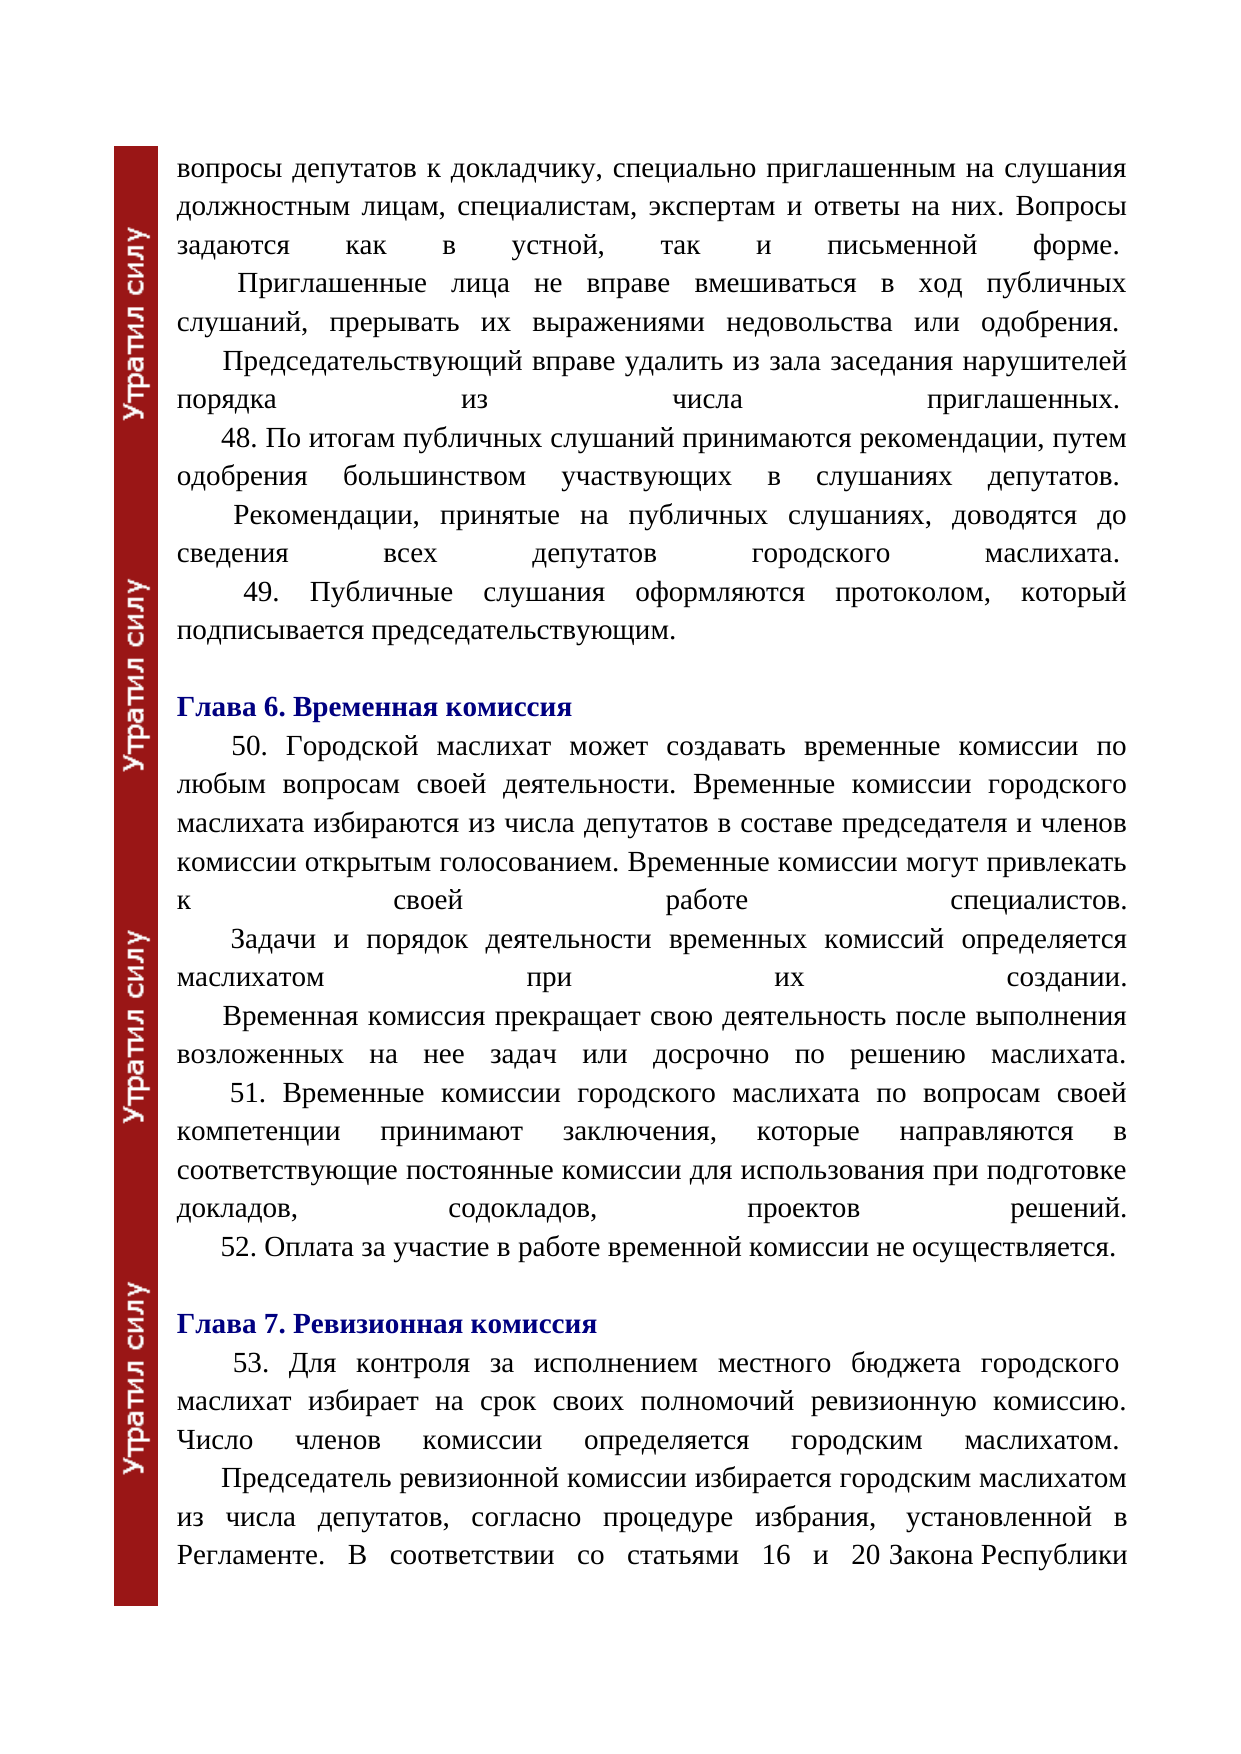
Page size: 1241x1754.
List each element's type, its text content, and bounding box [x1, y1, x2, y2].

picture [114, 723, 158, 728]
picture [114, 1340, 158, 1345]
picture [114, 1263, 158, 1268]
text 50. Городской маслихат может создавать временные комиссии по любым вопросам своей деятельности. Временные комиссии городского маслихата избираются из числа депутатов в составе председателя и членов комиссии открытым голосованием. Временные комиссии могут привлекать к своей работе специалистов. Задачи и порядок деятельности временных комиссий определяется маслихатом при их создании. Временная комиссия прекращает свою деятельность после выполнения возложенных на нее задач или досрочно по решению маслихата. 51. Временные комиссии городского маслихата по вопросам своей компетенции принимают заключения, которые направляются в соответствующие постоянные комиссии для использования при подготовке докладов, содокладов, проектов решений. 52. Оплата за участие в работе временной комиссии не осуществляется. [112, 728, 1128, 1263]
picture [114, 646, 158, 651]
picture [114, 146, 158, 150]
text Глава 6. Временная комиссия [112, 651, 1128, 723]
picture [114, 1571, 158, 1606]
text Глава 7. Ревизионная комиссия [112, 1268, 1128, 1340]
